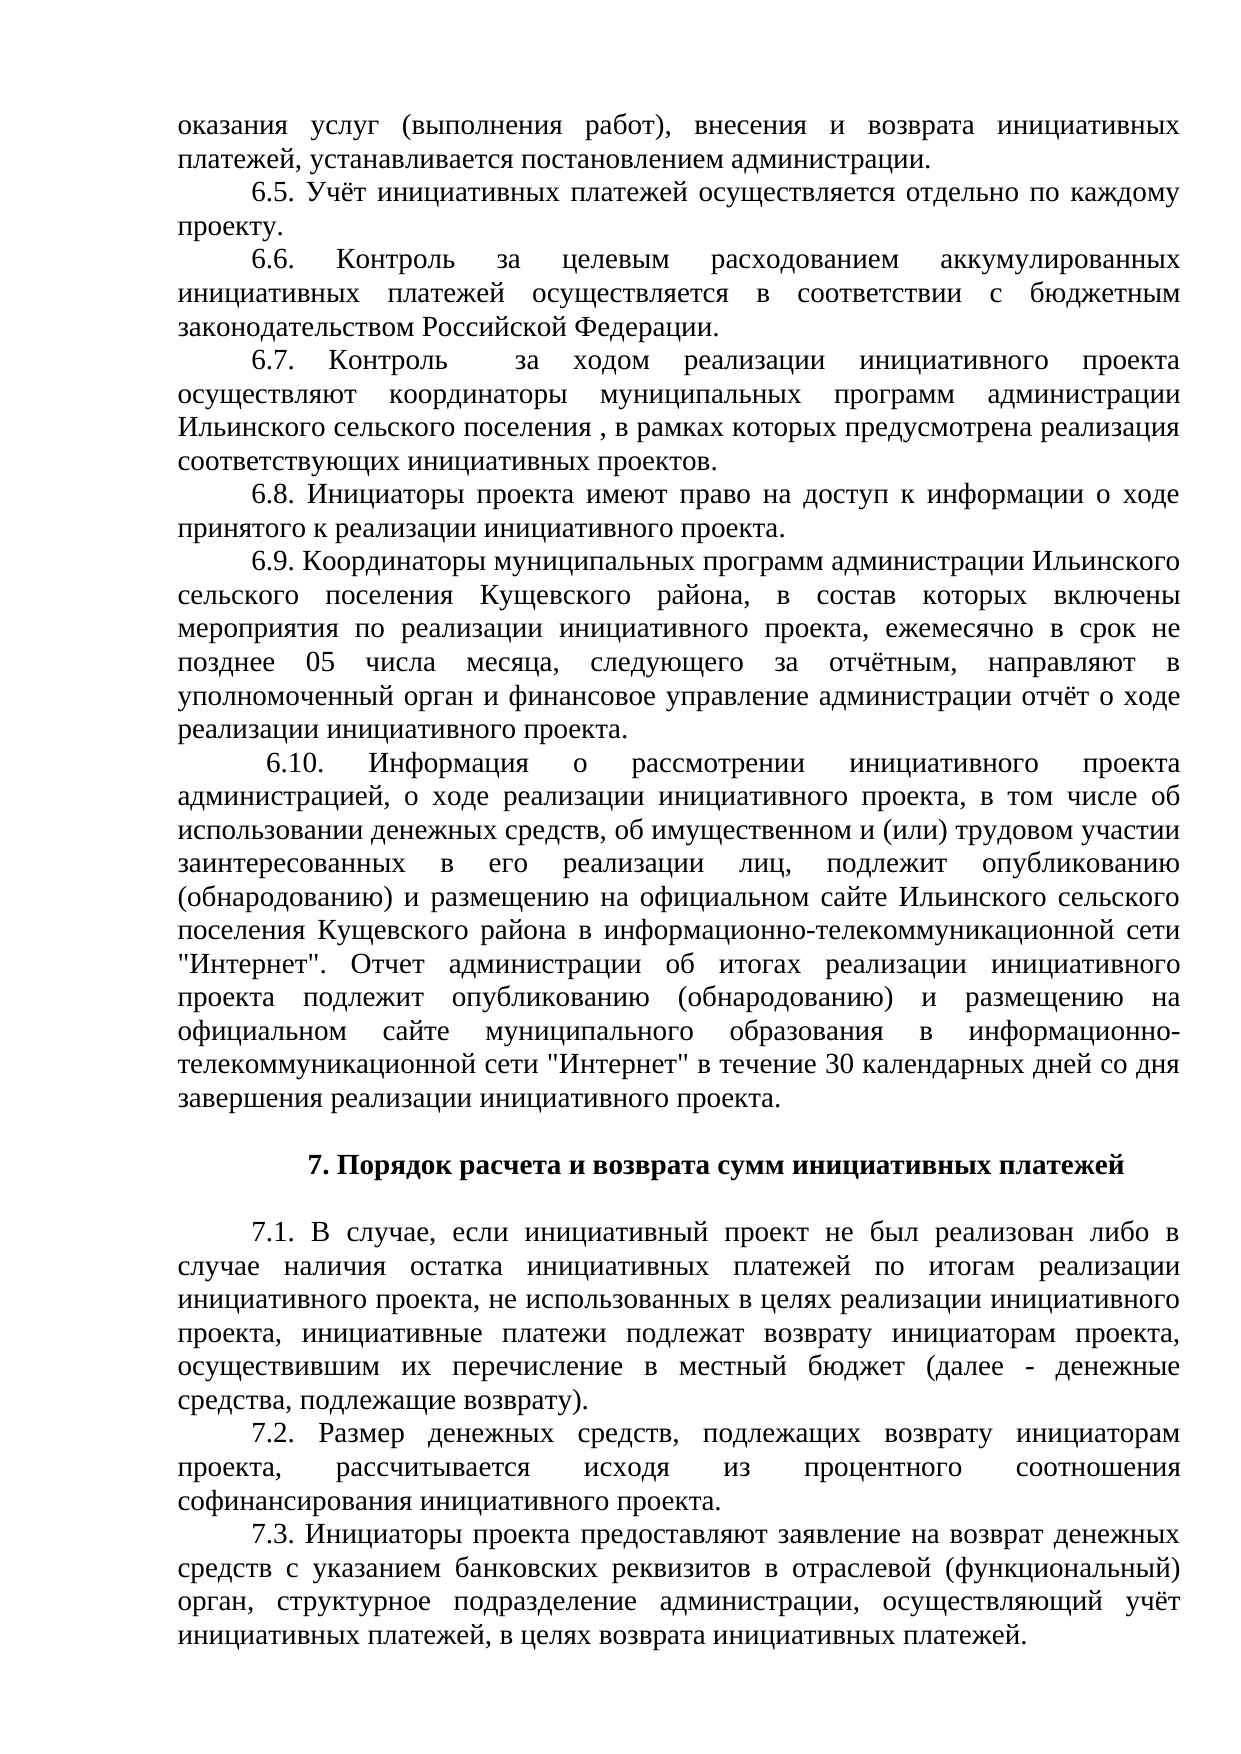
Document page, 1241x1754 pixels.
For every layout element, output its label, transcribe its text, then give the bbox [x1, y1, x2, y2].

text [177, 107, 1181, 174]
text 7.1. В случае, если инициативный проект не был реализован либо в случае наличия остатка инициативных платежей по итогам реализации инициативного проекта, не использованных в целях реализации инициативного проекта, инициативные платежи подлежат возврату инициаторам проекта, осуществившим их перечисление в местный бюджет (далее - денежные средства, подлежащие возврату). [177, 1214, 1181, 1416]
text 6.6. Контроль за целевым расходованием аккумулированных инициативных платежей осуществляется в соответствии с бюджетным законодательством Российской Федерации. [177, 242, 1181, 342]
text 6.5. Учёт инициативных платежей осуществляется отдельно по каждому проекту. [177, 174, 1181, 242]
text 7. Порядок расчета и возврата сумм инициативных платежей [177, 1147, 1181, 1181]
text 6.9. Координаторы муниципальных программ администрации Ильинского сельского поселения Кущевского района, в состав которых включены мероприятия по реализации инициативного проекта, ежемесячно в срок не позднее 05 числа месяца, следующего за отчётным, направляют в уполномоченный орган и финансовое управление администрации отчёт о ходе реализации инициативного проекта. [177, 543, 1181, 745]
text 7.2. Размер денежных средств, подлежащих возврату инициаторам проекта, рассчитывается исходя из процентного соотношения софинансирования инициативного проекта. [177, 1416, 1181, 1516]
text 6.7. Контроль за ходом реализации инициативного проекта осуществляют координаторы муниципальных программ администрации Ильинского сельского поселения , в рамках которых предусмотрена реализация соответствующих инициативных проектов. [177, 342, 1181, 476]
text 7.3. Инициаторы проекта предоставляют заявление на возврат денежных средств с указанием банковских реквизитов в отраслевой (функциональный) орган, структурное подразделение администрации, осуществляющий учёт инициативных платежей, в целях возврата инициативных платежей. [177, 1516, 1181, 1650]
text 6.8. Инициаторы проекта имеют право на доступ к информации о ходе принятого к реализации инициативного проекта. [177, 476, 1181, 543]
text 6.10. Информация о рассмотрении инициативного проекта администрацией, о ходе реализации инициативного проекта, в том числе об использовании денежных средств, об имущественном и (или) трудовом участии заинтересованных в его реализации лиц, подлежит опубликованию (обнародованию) и размещению на официальном сайте Ильинского сельского поселения Кущевского района в информационно-телекоммуникационной сети "Интернет". Отчет администрации об итогах реализации инициативного проекта подлежит опубликованию (обнародованию) и размещению на официальном сайте муниципального образования в информационно-телекоммуникационной сети "Интернет" в течение 30 календарных дней со дня завершения реализации инициативного проекта. [177, 745, 1181, 1114]
